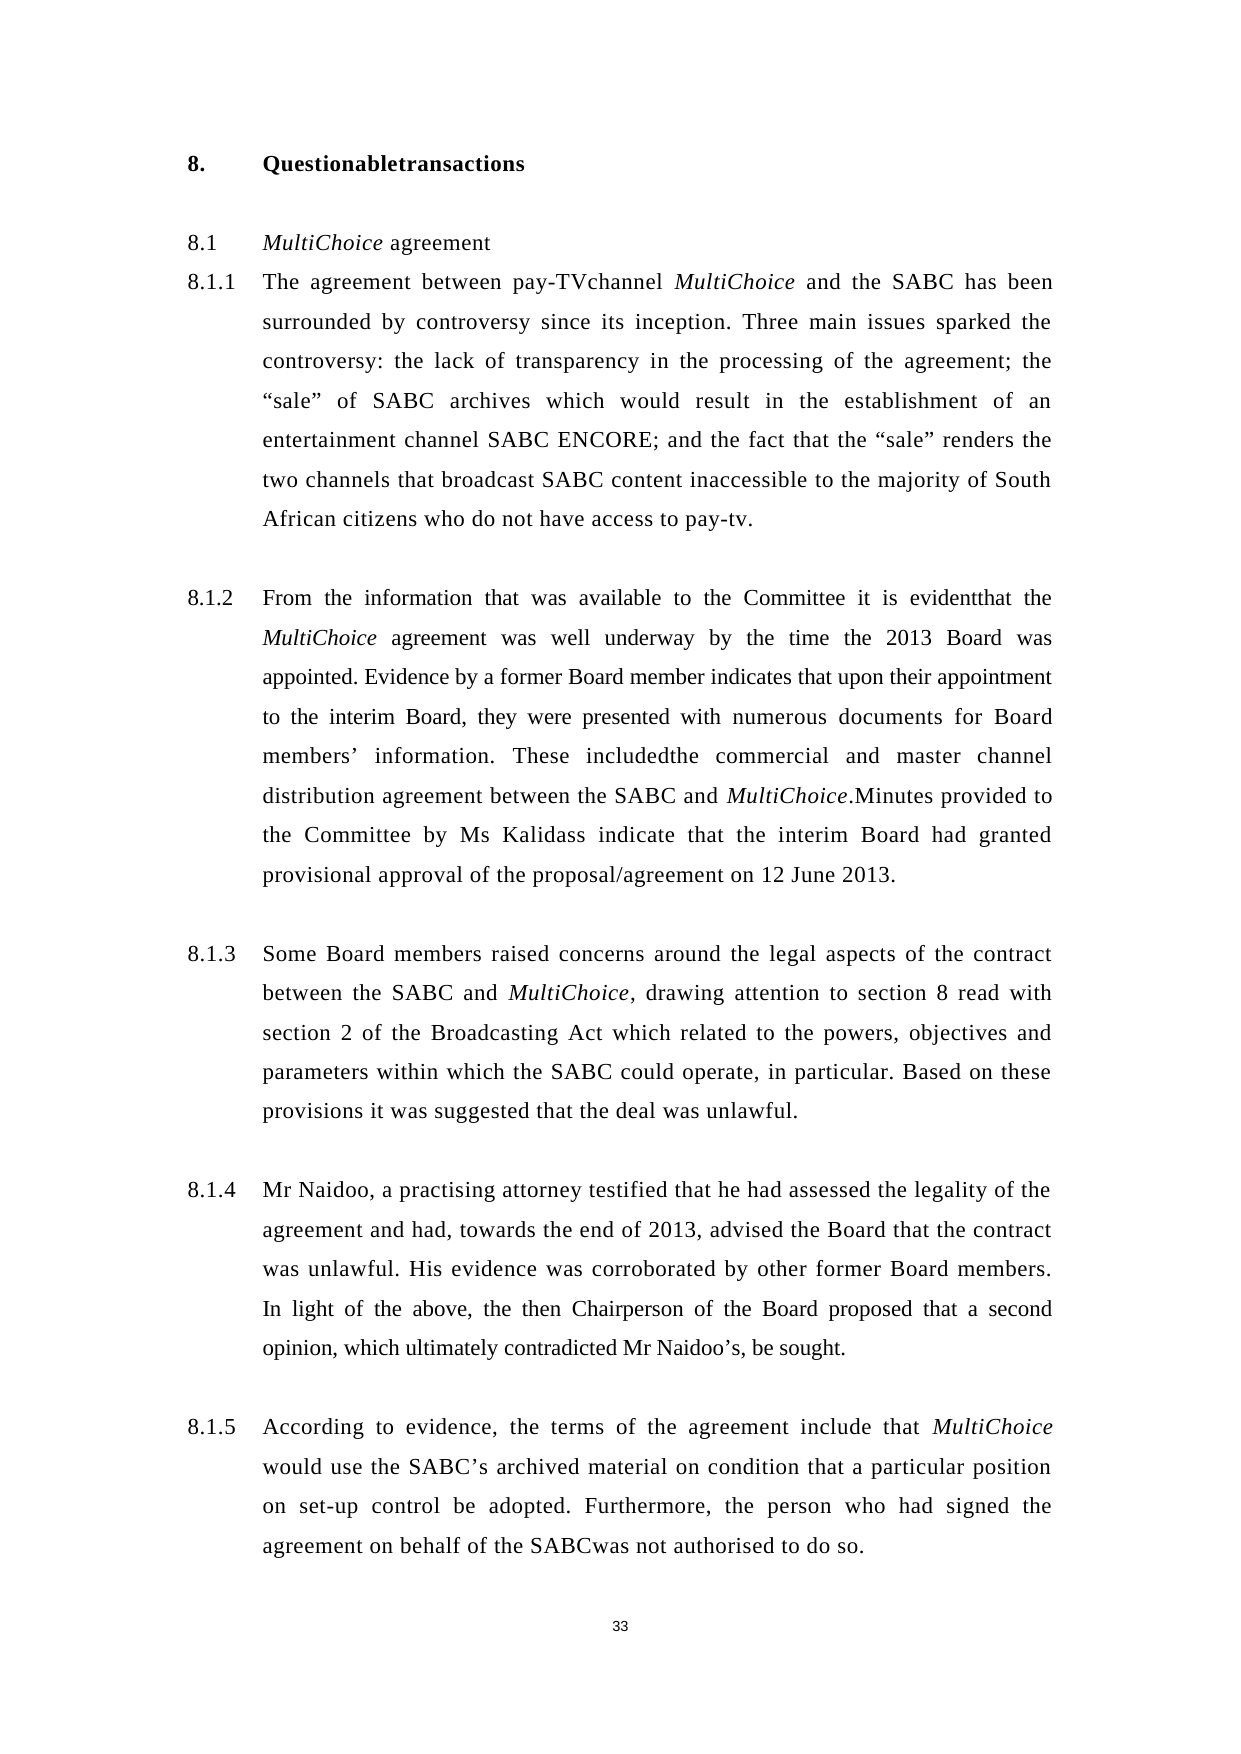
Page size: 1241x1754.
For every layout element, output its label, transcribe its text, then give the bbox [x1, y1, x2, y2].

text 8.1.2 From the information that was available to the Committee it is evidentthat the MultiChoice agreement was well underway by the time the 2013 Board was appointed. Evidence by a former Board member indicates that upon their appointment to the interim Board, they were presented with numerous documents for Board members’ information. These includedthe commercial and master channel distribution agreement between the SABC and MultiChoice.Minutes provided to the Committee by Ms Kalidass indicate that the interim Board had granted provisional approval of the proposal/agreement on 12 June 2013. [187, 584, 1053, 887]
text 8.1.3 Some Board members raised concerns around the legal aspects of the contract between the SABC and MultiChoice, drawing attention to section 8 read with section 2 of the Broadcasting Act which related to the powers, objectives and parameters within which the SABC could operate, in particular. Based on these provisions it was suggested that the deal was unlawful. [187, 939, 1053, 1124]
text 8.1 MultiChoice agreement [187, 229, 1053, 255]
text 8.1.1 The agreement between pay-TVchannel MultiChoice and the SABC has been surrounded by controversy since its inception. Three main issues sparked the controversy: the lack of transparency in the processing of the agreement; the “sale” of SABC archives which would result in the establishment of an entertainment channel SABC ENCORE; and the fact that the “sale” renders the two channels that broadcast SABC content inaccessible to the majority of South African citizens who do not have access to pay-tv. [187, 268, 1053, 532]
text 8.1.4 Mr Naidoo, a practising attorney testified that he had assessed the legality of the agreement and had, towards the end of 2013, advised the Board that the contract was unlawful. His evidence was corroborated by other former Board members. In light of the above, the then Chairperson of the Board proposed that a second opinion, which ultimately contradicted Mr Naidoo’s, be sought. [187, 1176, 1053, 1361]
text 8.1.5 According to evidence, the terms of the agreement include that MultiChoice would use the SABC’s archived material on condition that a particular position on set-up control be adopted. Furthermore, the person who had signed the agreement on behalf of the SABCwas not authorised to do so. [187, 1413, 1053, 1558]
text 8. Questionabletransactions [187, 150, 1053, 176]
